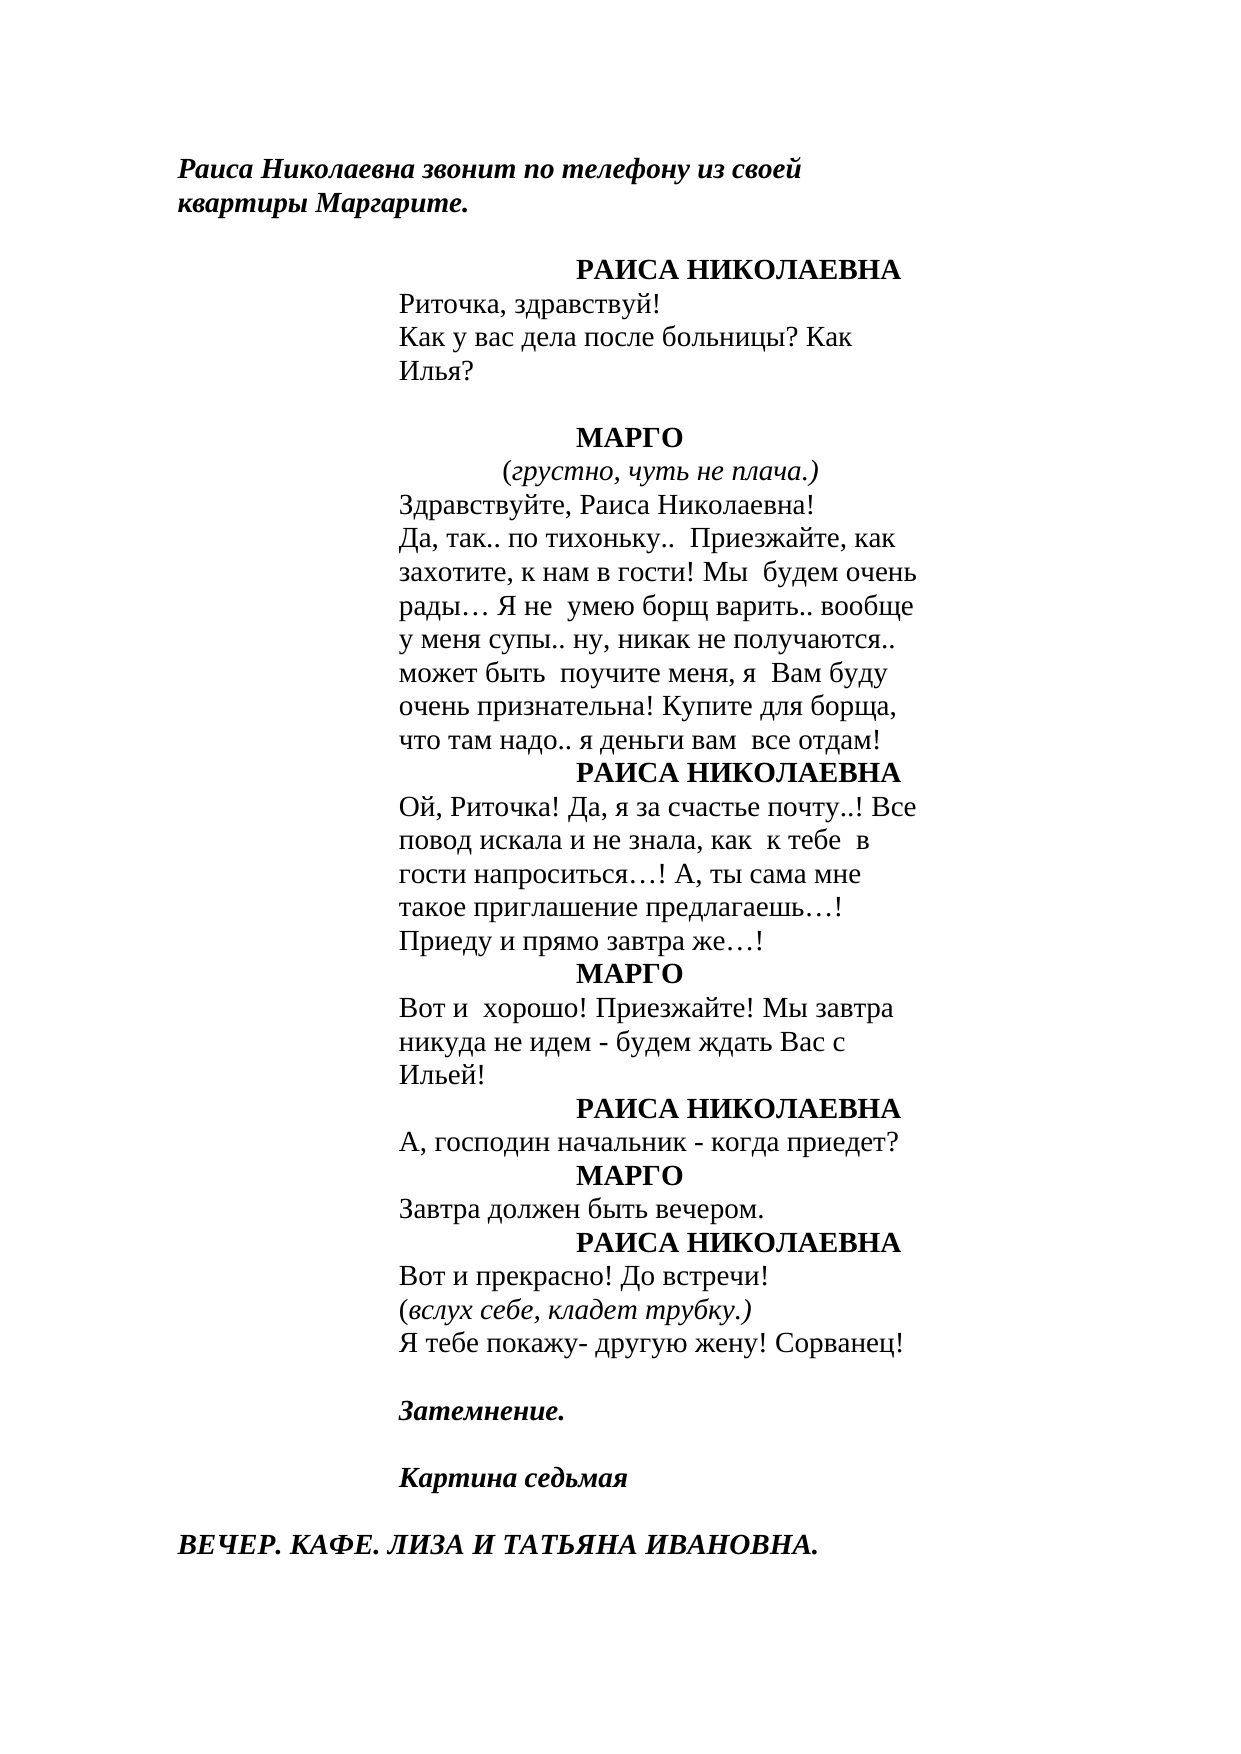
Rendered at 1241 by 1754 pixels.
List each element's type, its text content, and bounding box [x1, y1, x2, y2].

text Марго [576, 957, 1152, 990]
text (грустно, чуть не плача.) [502, 453, 886, 487]
text А, господин начальник - когда приедет? [399, 1124, 930, 1158]
text Ой, Риточка! Да, я за счастье почту..! Все повод искала и не знала, как к тебе в гости напроситься…! А, ты сама мне такое приглашение предлагаешь…! Приеду и прямо завтра же…! [399, 789, 930, 957]
text Раиса Николаевна [576, 1091, 1152, 1124]
text Затемнение. [399, 1393, 930, 1426]
text Раиса Николаевна [576, 1225, 1152, 1258]
text Я тебе покажу- другую жену! Сорванец! [399, 1326, 930, 1359]
text Здравствуйте, Раиса Николаевна! [399, 487, 930, 521]
text Вот и хорошо! Приезжайте! Мы завтра никуда не идем - будем ждать Вас с Ильей! [399, 990, 930, 1091]
text Как у вас дела после больницы? Как Илья? [399, 319, 930, 386]
text Марго [576, 1158, 1152, 1191]
text (вслух себе, кладет трубку.) [399, 1292, 930, 1326]
text Раиса Николаевна звонит по телефону из своей квартиры Маргарите. [177, 152, 930, 219]
text Марго [576, 420, 1152, 453]
text Вот и прекрасно! До встречи! [399, 1258, 930, 1292]
text Картина седьмая [399, 1460, 930, 1493]
text Завтра должен быть вечером. [399, 1191, 930, 1225]
text Вечер. Кафе. Лиза и Татьяна ивановна. [177, 1527, 1152, 1560]
text Риточка, здравствуй! [399, 286, 930, 319]
text Раиса Николаевна [576, 755, 1152, 789]
text Да, так.. по тихоньку.. Приезжайте, как захотите, к нам в гости! Мы будем очень рады… Я не умею борщ варить.. вообще у меня супы.. ну, никак не получаются.. может быть поучите меня, я Вам буду очень признательна! Купите для борща, что там надо.. я деньги вам все отдам! [399, 521, 930, 755]
text Раиса Николаевна [576, 252, 1152, 286]
